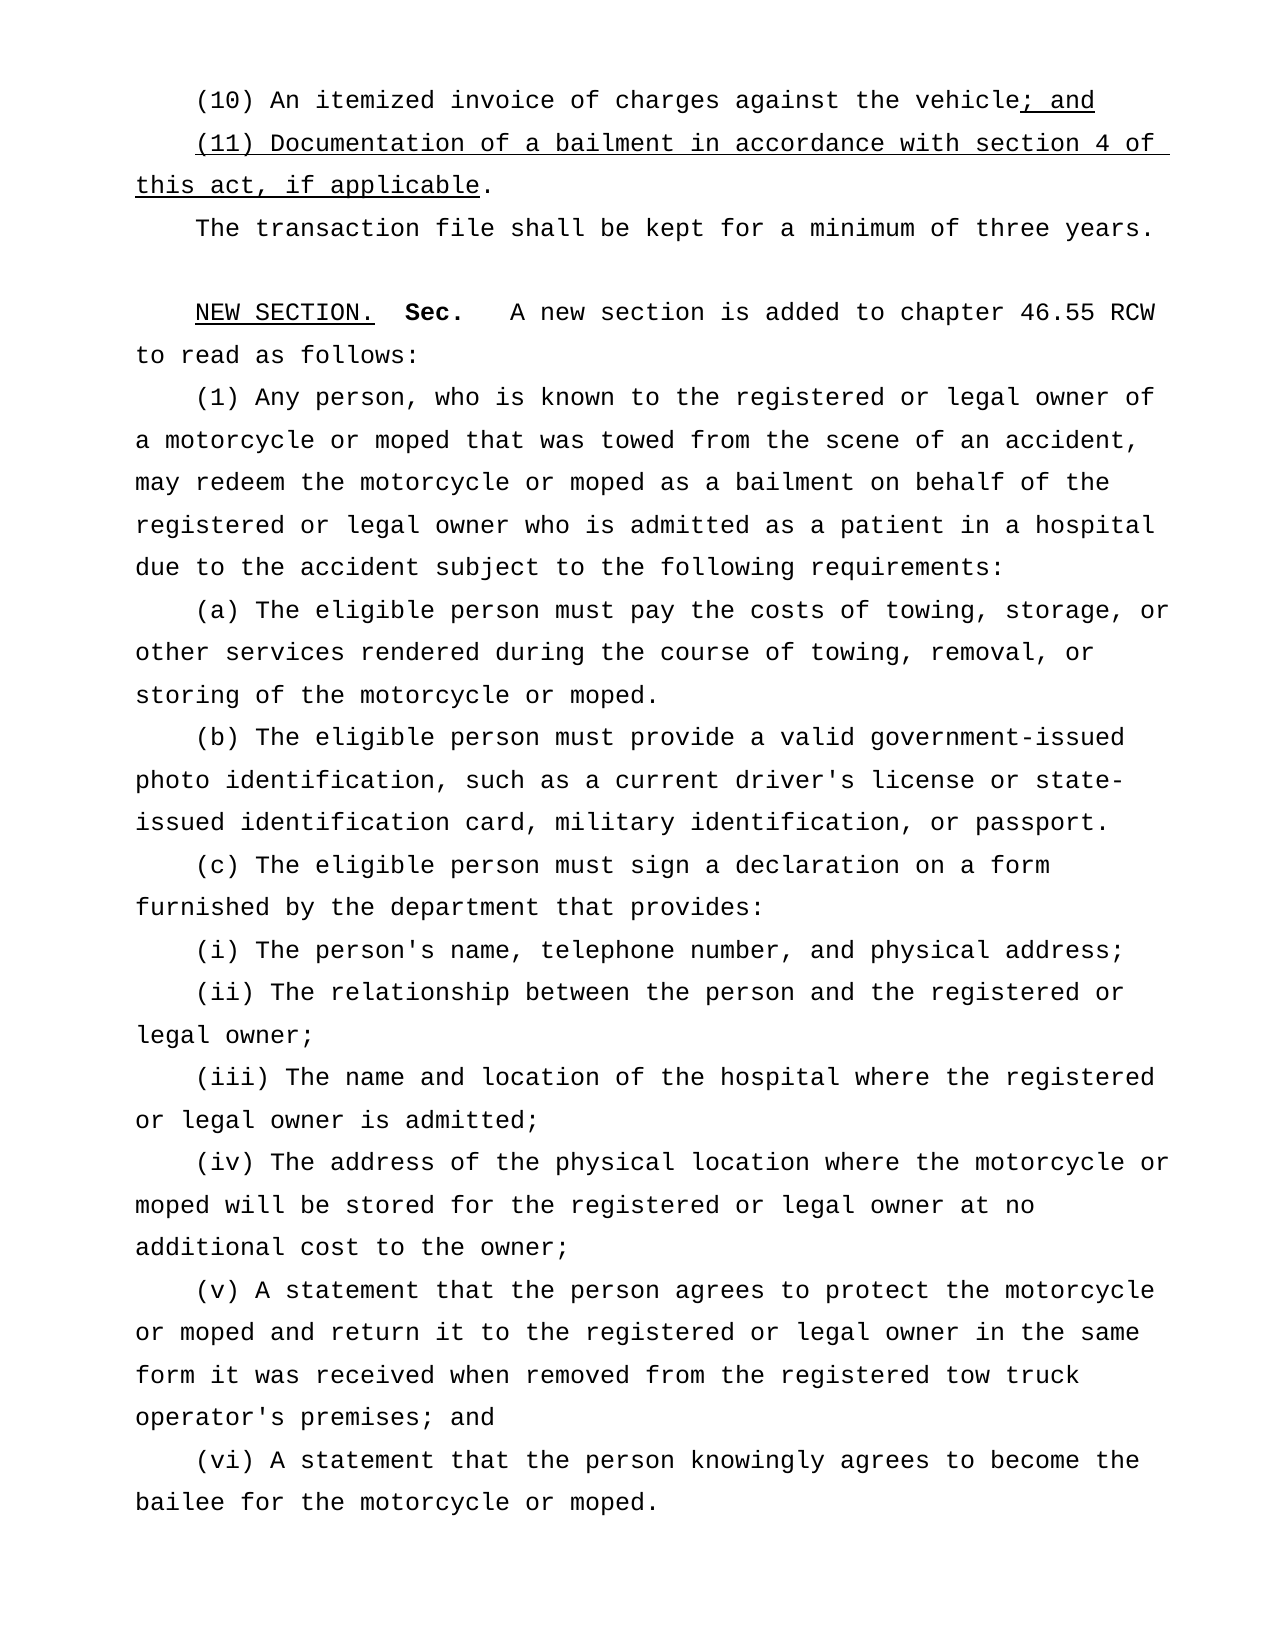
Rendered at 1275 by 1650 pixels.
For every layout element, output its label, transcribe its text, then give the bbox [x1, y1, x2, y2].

text The transaction file shall be kept for a minimum of three years. [135, 202, 1170, 245]
text (11) Documentation of a bailment in accordance with section 4 of this act, if applicable. [135, 117, 1170, 202]
text (a) The eligible person must pay the costs of towing, storage, or other services rendered during the course of towing, removal, or storing of the motorcycle or moped. [135, 584, 1170, 712]
text (i) The person's name, telephone number, and physical address; [135, 924, 1170, 967]
text (ii) The relationship between the person and the registered or legal owner; [135, 967, 1170, 1052]
text (iv) The address of the physical location where the motorcycle or moped will be stored for the registered or legal owner at no additional cost to the owner; [135, 1137, 1170, 1264]
text (vi) A statement that the person knowingly agrees to become the bailee for the motorcycle or moped. [135, 1434, 1170, 1519]
text NEW SECTION. Sec. A new section is added to chapter 46.55 RCW to read as follows: [135, 287, 1170, 372]
text (c) The eligible person must sign a declaration on a form furnished by the department that provides: [135, 839, 1170, 924]
text (v) A statement that the person agrees to protect the motorcycle or moped and return it to the registered or legal owner in the same form it was received when removed from the registered tow truck operator's premises; and [135, 1264, 1170, 1434]
text (b) The eligible person must provide a valid government-issued photo identification, such as a current driver's license or state-issued identification card, military identification, or passport. [135, 712, 1170, 839]
text (10) An itemized invoice of charges against the vehicle; and [135, 75, 1170, 117]
text (iii) The name and location of the hospital where the registered or legal owner is admitted; [135, 1052, 1170, 1137]
text (1) Any person, who is known to the registered or legal owner of a motorcycle or moped that was towed from the scene of an accident, may redeem the motorcycle or moped as a bailment on behalf of the registered or legal owner who is admitted as a patient in a hospital due to the accident subject to the following requirements: [135, 372, 1170, 584]
